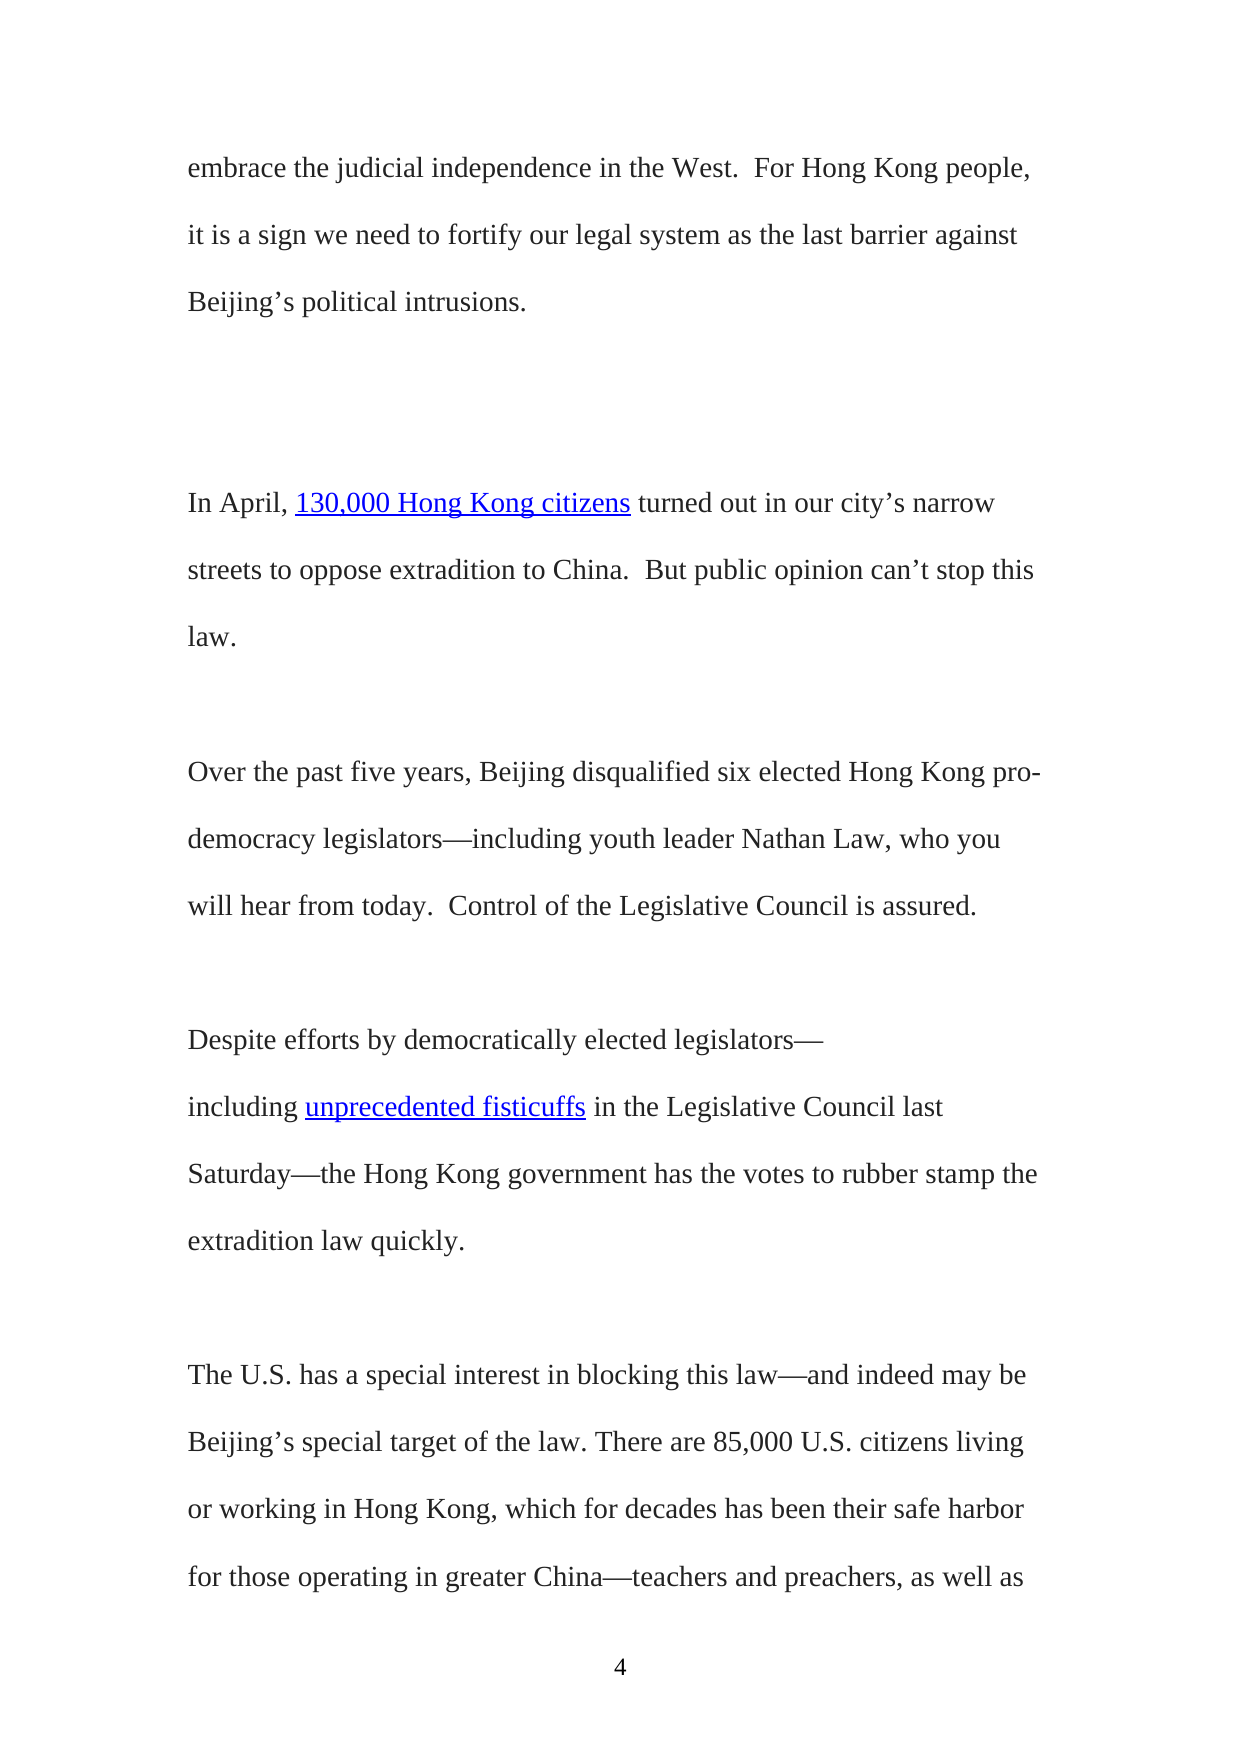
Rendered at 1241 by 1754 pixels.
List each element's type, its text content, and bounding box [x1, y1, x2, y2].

text Despite efforts by democratically elected legislators—including unprecedented fisticuffs in the Legislative Council last Saturday—the Hong Kong government has the votes to rubber stamp the extradition law quickly. [187, 1022, 1053, 1257]
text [187, 1357, 1053, 1592]
text In April, 130,000 Hong Kong citizens turned out in our city’s narrow streets to oppose extradition to China. But public opinion can’t stop this law. [187, 485, 1053, 653]
text Over the past five years, Beijing disqualified six elected Hong Kong pro-democracy legislators—including youth leader Nathan Law, who you will hear from today. Control of the Legislative Council is assured. [187, 754, 1053, 921]
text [187, 150, 1053, 318]
